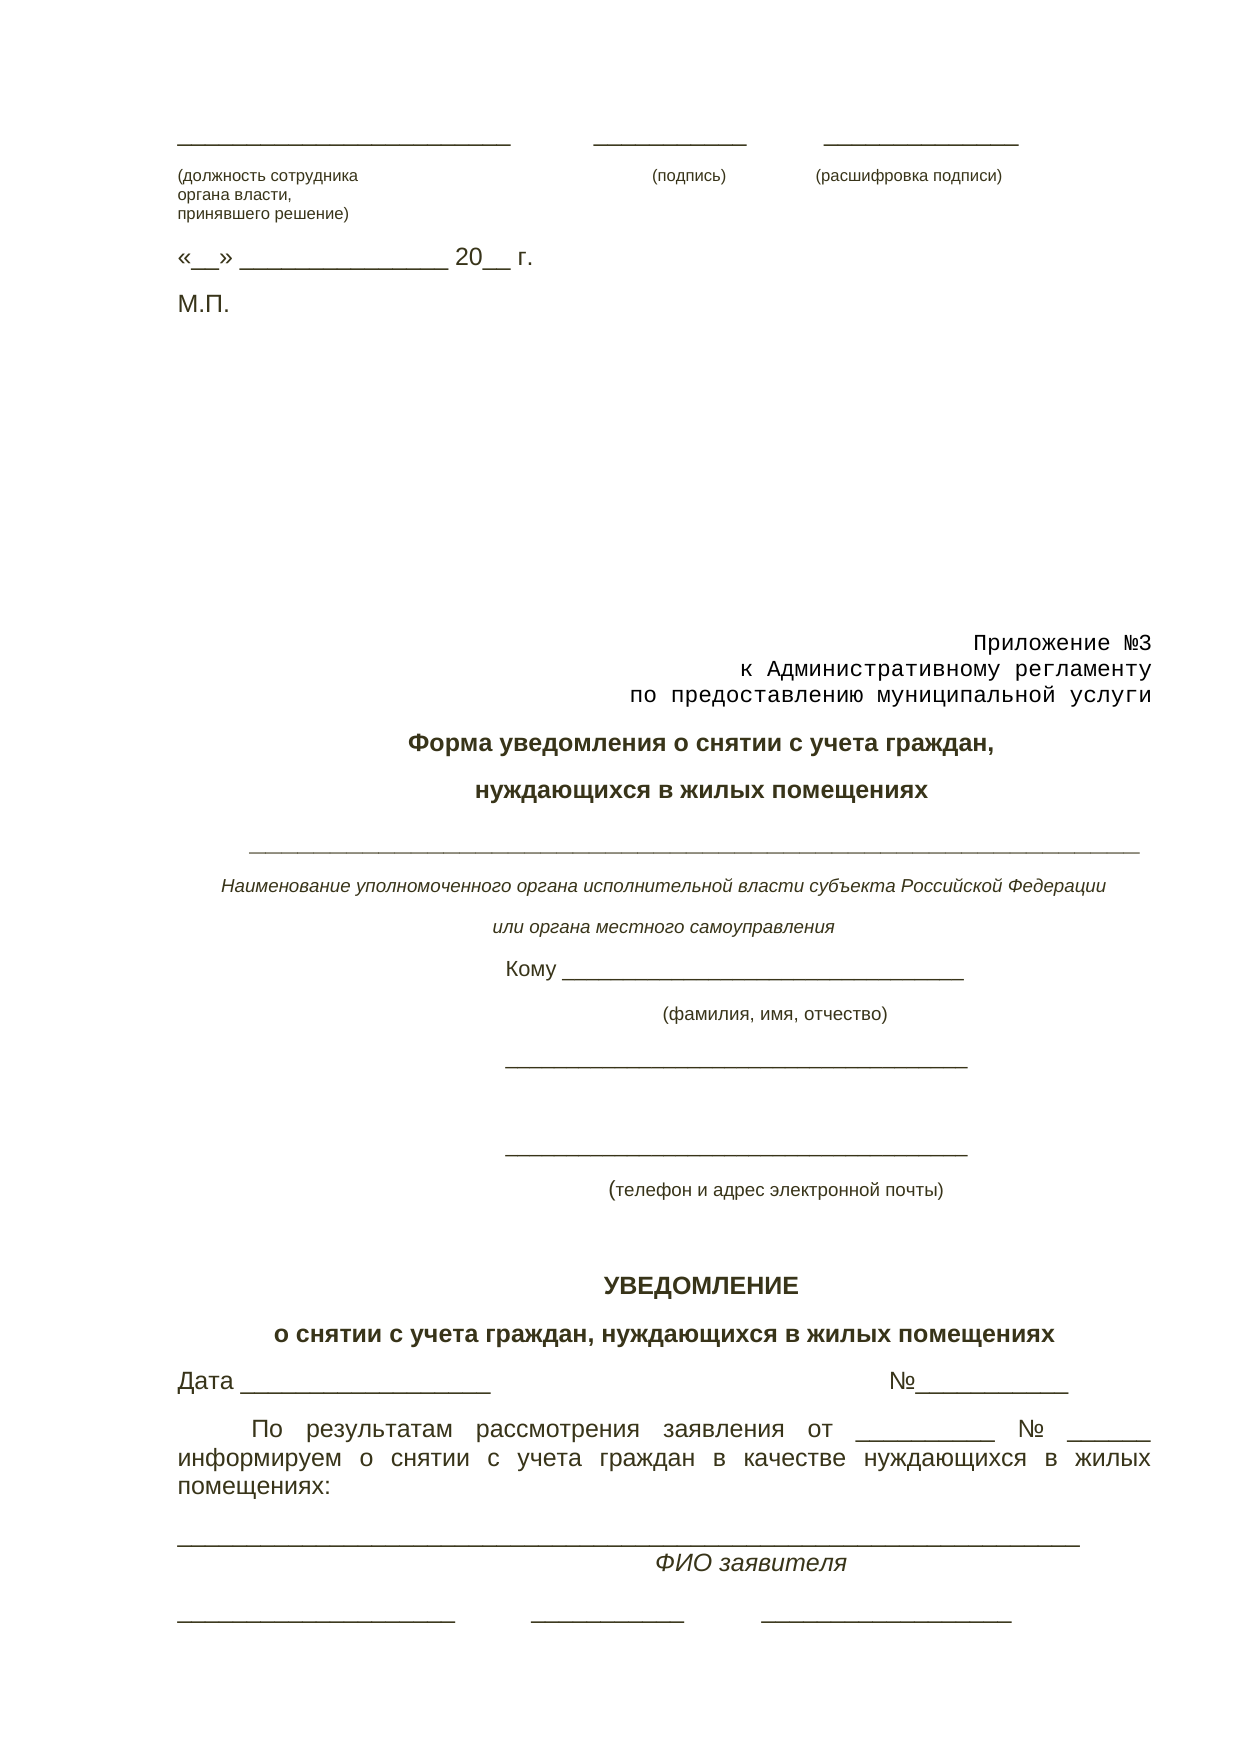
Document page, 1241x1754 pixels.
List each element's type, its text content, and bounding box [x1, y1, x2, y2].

text Форма уведомления о снятии с учета граждан, [177, 728, 1152, 757]
text нуждающихся в жилых помещениях [177, 776, 1152, 804]
text «__» _______________ 20__ г. [177, 242, 1152, 271]
text органа власти, [177, 185, 1152, 204]
text или органа местного самоуправления [177, 916, 1152, 937]
text ______________________________________ [505, 1044, 1152, 1069]
text принявшего решение) [177, 204, 1152, 223]
text _______________________________________________________ [177, 823, 1152, 857]
text ______________________________________ [505, 1132, 1152, 1157]
text к Административному регламенту [177, 657, 1152, 683]
text УВЕДОМЛЕНИЕ [177, 1271, 1152, 1300]
text по предоставлению муниципальной услуги [177, 683, 1152, 709]
text По результатам рассмотрения заявления от __________ № ______ информируем о снятии с учета граждан в качестве нуждающихся в жилых помещениях: [177, 1414, 1152, 1500]
text _________________________________________________________________ ФИО заявителя [177, 1519, 1152, 1576]
text Наименование уполномоченного органа исполнительной власти субъекта Российской Федерации [177, 875, 1152, 897]
text о снятии с учета граждан, нуждающихся в жилых помещениях [177, 1319, 1152, 1347]
text ________________________ ___________ ______________ [177, 118, 1152, 147]
text М.П. [177, 289, 1152, 318]
text ____________________ ___________ __________________ [177, 1595, 1152, 1624]
text Кому _________________________________ [505, 956, 1152, 981]
text (фамилия, имя, отчество) [505, 1000, 1152, 1025]
text Приложение №3 [177, 631, 1152, 657]
text Дата __________________ №___________ [177, 1366, 1152, 1395]
text (должность сотрудника (подпись) (расшифровка подписи) [177, 166, 1152, 185]
text (телефон и адрес электронной почты) [505, 1176, 1152, 1201]
